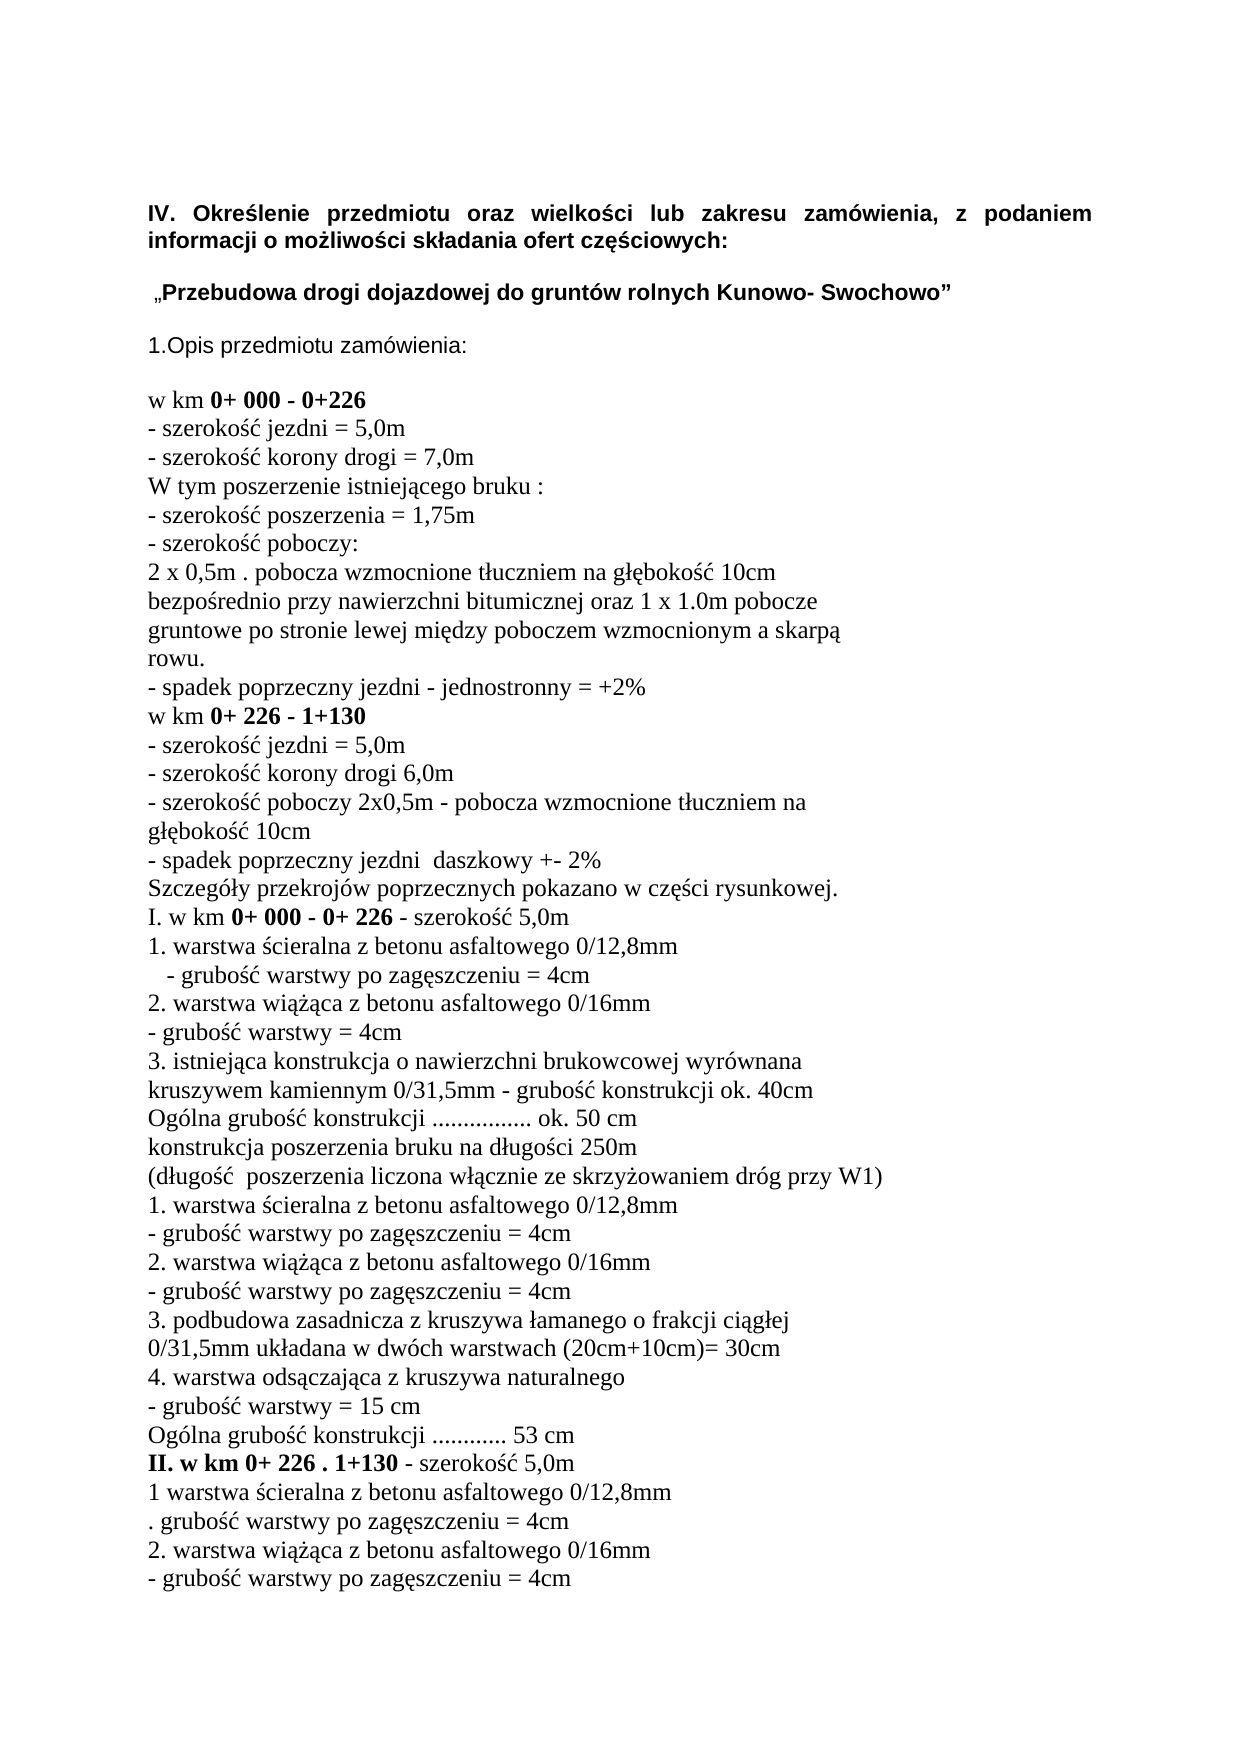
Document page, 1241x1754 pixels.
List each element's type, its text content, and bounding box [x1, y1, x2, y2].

text 2. warstwa wiążąca z betonu asfaltowego 0/16mm [148, 1535, 1093, 1563]
text - grubość warstwy po zagęszczeniu = 4cm [148, 960, 1093, 988]
text - spadek poprzeczny jezdni daszkowy +- 2% [148, 845, 1093, 873]
text - szerokość jezdni = 5,0m [148, 413, 1093, 442]
text - szerokość poboczy: [148, 528, 1093, 557]
text 1.Opis przedmiotu zamówienia: [148, 332, 1093, 358]
text w km 0+ 226 - 1+130 [148, 701, 1093, 730]
text - szerokość korony drogi = 7,0m [148, 442, 1093, 471]
text głębokość 10cm [148, 816, 1093, 845]
text Szczegóły przekrojów poprzecznych pokazano w części rysunkowej. [148, 873, 1093, 902]
text kruszywem kamiennym 0/31,5mm - grubość konstrukcji ok. 40cm [148, 1075, 1093, 1103]
text - grubość warstwy po zagęszczeniu = 4cm [148, 1563, 1093, 1592]
text IV. Określenie przedmiotu oraz wielkości lub zakresu zamówienia, z podaniem informacji o możliwości składania ofert częściowych: [148, 200, 1093, 253]
text w km 0+ 000 - 0+226 [148, 385, 1093, 413]
text rowu. [148, 643, 1093, 672]
text 2 x 0,5m . pobocza wzmocnione tłuczniem na głębokość 10cm [148, 557, 1093, 586]
text - szerokość poszerzenia = 1,75m [148, 500, 1093, 528]
text - grubość warstwy po zagęszczeniu = 4cm [148, 1276, 1093, 1305]
text - szerokość jezdni = 5,0m [148, 730, 1093, 758]
text - szerokość korony drogi 6,0m [148, 758, 1093, 787]
text konstrukcja poszerzenia bruku na długości 250m [148, 1132, 1093, 1161]
text 0/31,5mm układana w dwóch warstwach (20cm+10cm)= 30cm [148, 1333, 1093, 1362]
text I. w km 0+ 000 - 0+ 226 - szerokość 5,0m [148, 902, 1093, 931]
text bezpośrednio przy nawierzchni bitumicznej oraz 1 x 1.0m pobocze [148, 586, 1093, 615]
text . grubość warstwy po zagęszczeniu = 4cm [148, 1506, 1093, 1535]
text 1 warstwa ścieralna z betonu asfaltowego 0/12,8mm [148, 1477, 1093, 1506]
text 4. warstwa odsączająca z kruszywa naturalnego [148, 1362, 1093, 1391]
text 3. podbudowa zasadnicza z kruszywa łamanego o frakcji ciągłej [148, 1305, 1093, 1333]
text 1. warstwa ścieralna z betonu asfaltowego 0/12,8mm [148, 931, 1093, 960]
text 3. istniejąca konstrukcja o nawierzchni brukowcowej wyrównana [148, 1046, 1093, 1075]
text Ogólna grubość konstrukcji ............ 53 cm [148, 1420, 1093, 1448]
text II. w km 0+ 226 . 1+130 - szerokość 5,0m [148, 1448, 1093, 1477]
text (długość poszerzenia liczona włącznie ze skrzyżowaniem dróg przy W1) [148, 1161, 1093, 1190]
text 2. warstwa wiążąca z betonu asfaltowego 0/16mm [148, 1247, 1093, 1276]
text - spadek poprzeczny jezdni - jednostronny = +2% [148, 672, 1093, 701]
text „Przebudowa drogi dojazdowej do gruntów rolnych Kunowo- Swochowo” [154, 279, 1093, 306]
text Ogólna grubość konstrukcji ................ ok. 50 cm [148, 1103, 1093, 1132]
text 2. warstwa wiążąca z betonu asfaltowego 0/16mm [148, 988, 1093, 1017]
text - szerokość poboczy 2x0,5m - pobocza wzmocnione tłuczniem na [148, 787, 1093, 816]
text - grubość warstwy = 15 cm [148, 1391, 1093, 1420]
text - grubość warstwy = 4cm [148, 1017, 1093, 1046]
text gruntowe po stronie lewej między poboczem wzmocnionym a skarpą [148, 615, 1093, 643]
text W tym poszerzenie istniejącego bruku : [148, 471, 1093, 500]
text - grubość warstwy po zagęszczeniu = 4cm [148, 1218, 1093, 1247]
text 1. warstwa ścieralna z betonu asfaltowego 0/12,8mm [148, 1190, 1093, 1218]
